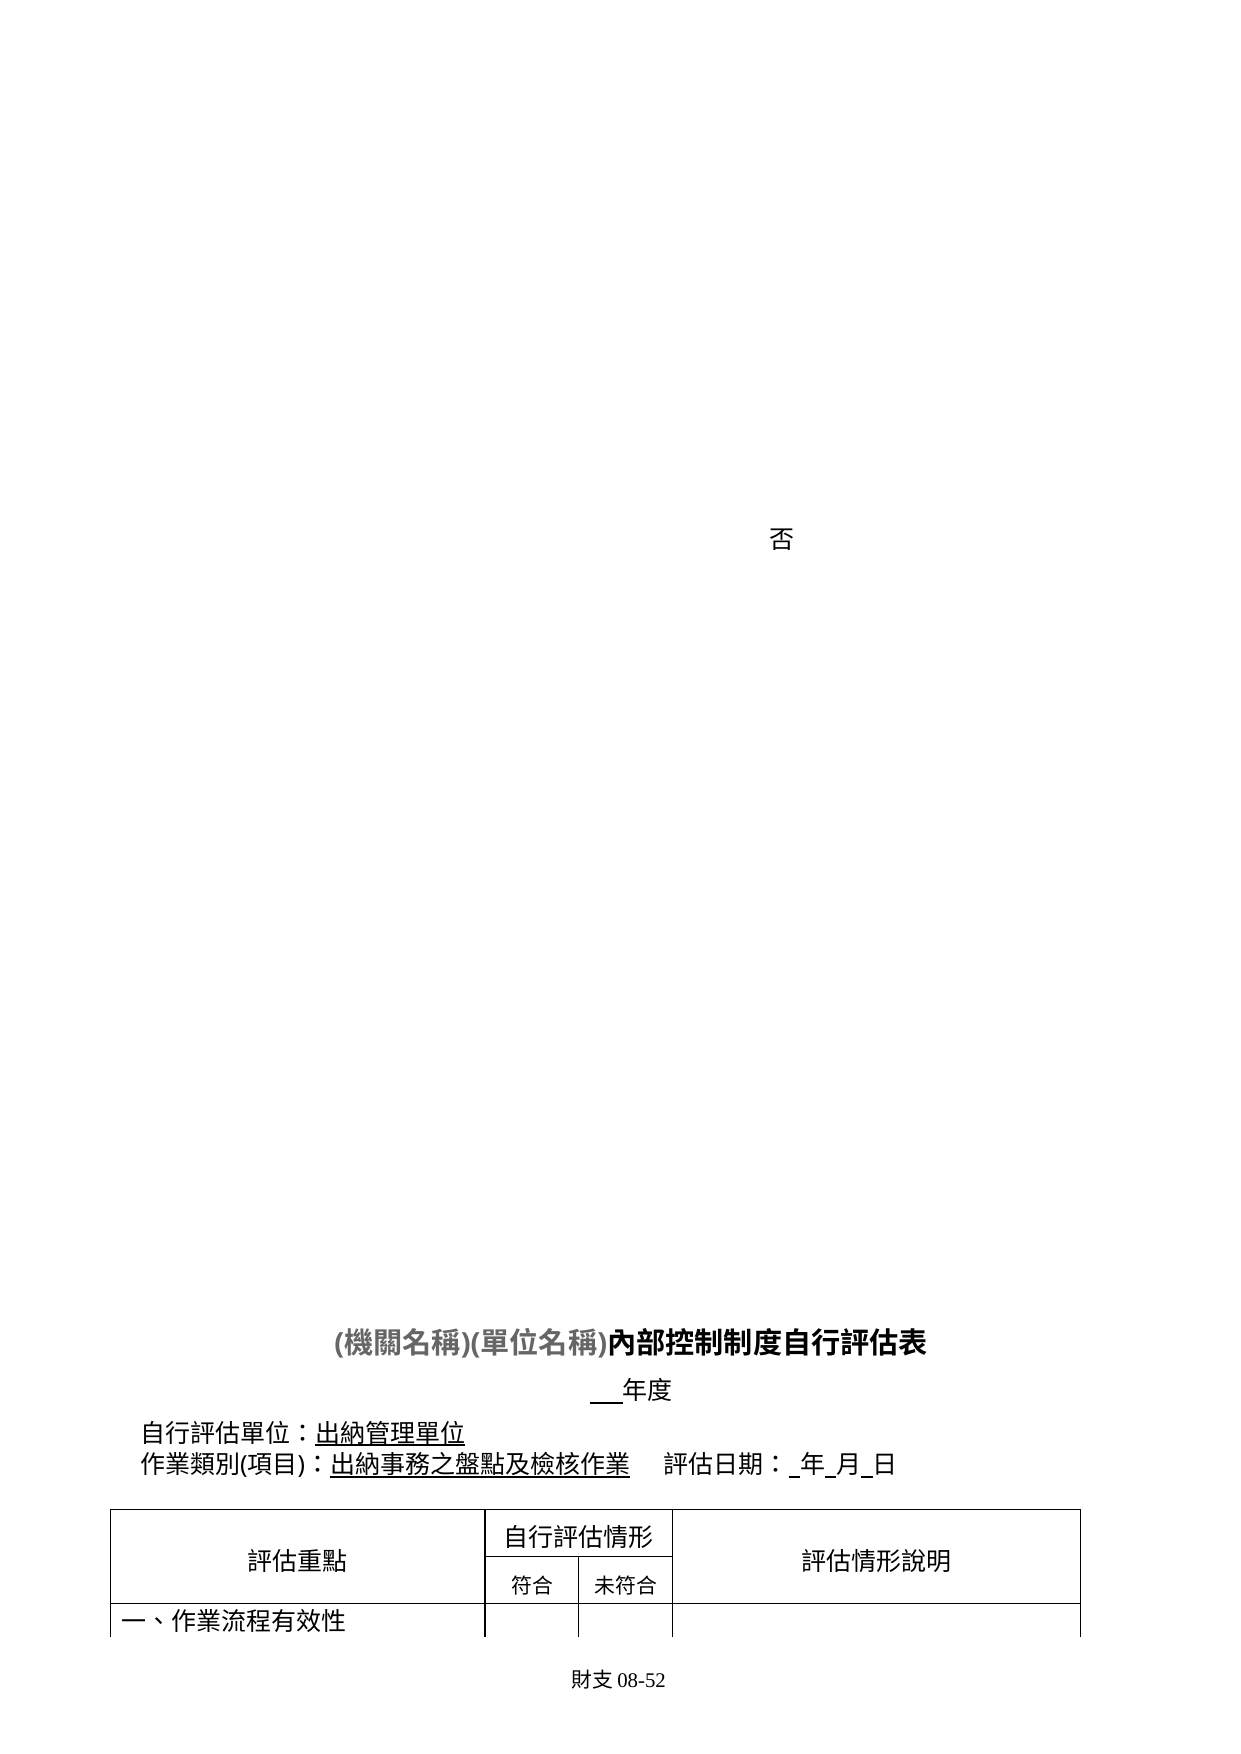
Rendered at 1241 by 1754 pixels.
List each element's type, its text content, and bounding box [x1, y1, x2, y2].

table_header 評估重點 [111, 1510, 484, 1603]
table_cell [673, 1604, 1080, 1637]
table_cell 未符合 [579, 1557, 672, 1603]
table_cell [486, 1604, 578, 1637]
text 年度 [140, 1363, 1122, 1409]
table_header 評估情形說明 [673, 1510, 1080, 1603]
table_cell [579, 1604, 672, 1637]
text (機關名稱)(單位名稱)內部控制制度自行評估表 [140, 1317, 1122, 1363]
table_header 自行評估情形 [486, 1510, 672, 1556]
text 自行評估單位：出納管理單位 [140, 1409, 1122, 1451]
table_cell 一、作業流程有效性 [111, 1604, 484, 1637]
text 作業類別(項目)：出納事務之盤點及檢核作業 評估日期： 年 月 日 [140, 1451, 1122, 1480]
table_cell 符合 [486, 1557, 578, 1603]
